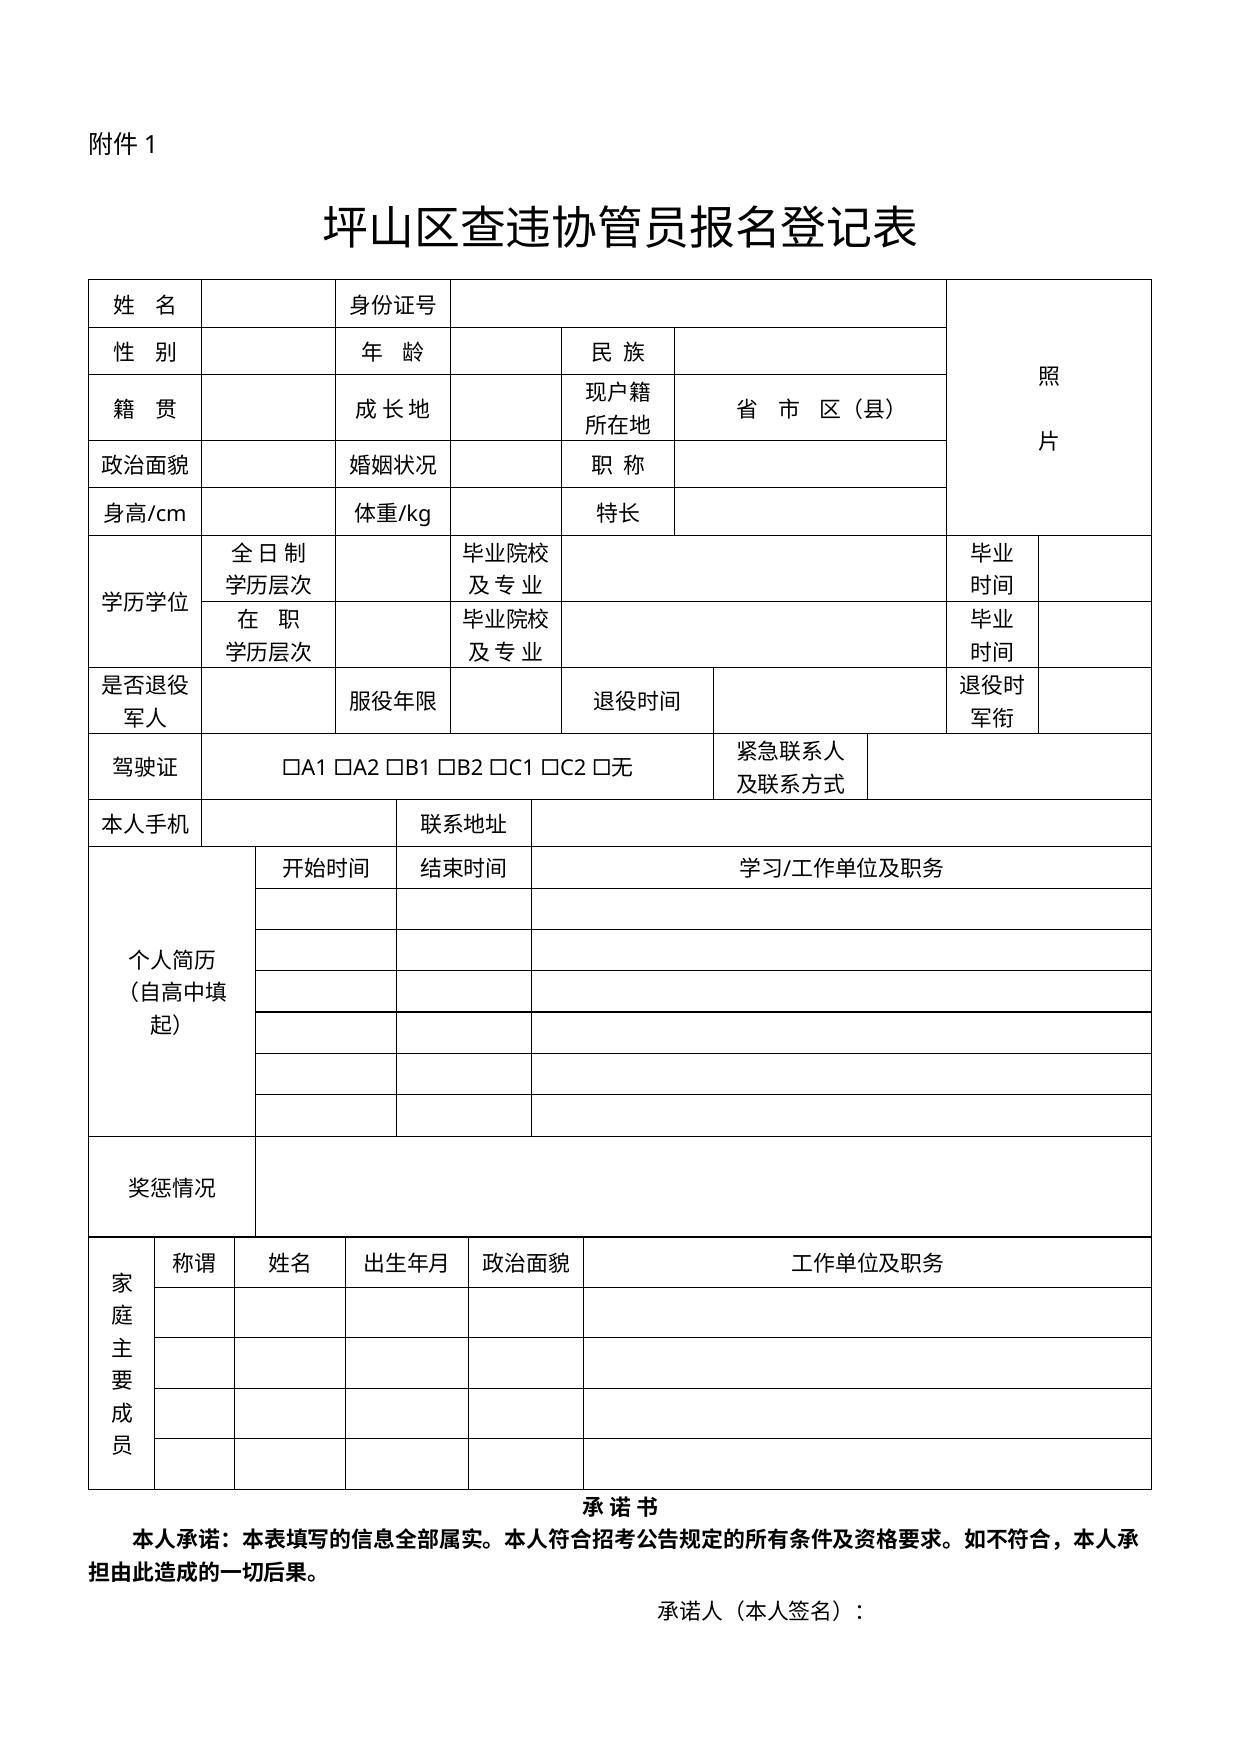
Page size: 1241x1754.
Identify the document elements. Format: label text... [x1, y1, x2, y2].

table_header 姓 名 [89, 280, 201, 327]
table_cell [155, 1389, 234, 1438]
table_cell [155, 1288, 234, 1337]
text 附件1 [89, 111, 1152, 176]
table_cell 毕业 时间 [947, 602, 1038, 667]
table_cell [675, 441, 946, 487]
table_cell [256, 1013, 396, 1053]
table_cell 退役时间 [562, 668, 713, 733]
table_cell [235, 1338, 345, 1388]
text 承 诺 书 [89, 1490, 1152, 1522]
table_cell 开始时间 [256, 847, 396, 887]
table_cell 奖惩情况 [89, 1137, 255, 1236]
table_cell 结束时间 [397, 847, 531, 887]
table_cell 出生年月 [346, 1238, 468, 1287]
table_cell [346, 1288, 468, 1337]
table_cell [397, 1054, 531, 1094]
table_cell [562, 602, 946, 667]
table_cell [451, 668, 561, 733]
table_cell [532, 971, 1151, 1011]
table_cell [346, 1338, 468, 1388]
table_cell 婚姻状况 [336, 441, 450, 487]
table_cell [584, 1439, 1151, 1488]
table_cell [202, 375, 335, 440]
table_cell A1 A2 B1 B2 C1 C2 无 [202, 734, 713, 799]
table_cell [256, 889, 396, 929]
table_cell 在 职 学历层次 [202, 602, 335, 667]
table_cell [256, 971, 396, 1011]
table_cell [675, 328, 946, 374]
table_cell [469, 1338, 583, 1388]
table_cell [868, 734, 1151, 799]
text 本人承诺：本表填写的信息全部属实。本人符合招考公告规定的所有条件及资格要求。如不符合，本人承担由此造成的一切后果。 [89, 1522, 1152, 1587]
table_cell 体重/kg [336, 488, 450, 534]
table_cell 紧急联系人 及联系方式 [714, 734, 867, 799]
table_cell [469, 1288, 583, 1337]
table_cell [451, 328, 561, 374]
table_cell 家庭 主要 成员 [89, 1238, 154, 1488]
table_cell [451, 441, 561, 487]
table_cell [532, 1054, 1151, 1094]
table_cell [584, 1389, 1151, 1438]
table_cell 政治面貌 [89, 441, 201, 487]
table_cell 省 市 区（县） [675, 375, 946, 440]
table_cell [469, 1389, 583, 1438]
table_cell [1039, 602, 1151, 667]
table_cell [256, 1054, 396, 1094]
table_cell 驾驶证 [89, 734, 201, 799]
table_cell 姓名 [235, 1238, 345, 1287]
table_cell [714, 668, 946, 733]
table_cell [397, 889, 531, 929]
table_cell [532, 889, 1151, 929]
table_cell [235, 1389, 345, 1438]
table_header [451, 280, 946, 327]
table_cell [397, 930, 531, 970]
table_cell 毕业 时间 [947, 536, 1038, 601]
table_cell 退役时军衔 [947, 668, 1038, 733]
table_cell [397, 1095, 531, 1136]
table_cell [346, 1439, 468, 1488]
table_cell 籍 贯 [89, 375, 201, 440]
table_cell [256, 1137, 1151, 1236]
table_cell 职 称 [562, 441, 674, 487]
table_cell [202, 488, 335, 534]
table_cell 现户籍 所在地 [562, 375, 674, 440]
table_cell [397, 1013, 531, 1053]
table_cell 个人简历 （自高中填起） [89, 847, 255, 1136]
table_cell 身高/cm [89, 488, 201, 534]
table_cell 学习/工作单位及职务 [532, 847, 1151, 887]
table_cell [155, 1439, 234, 1488]
table_cell [336, 602, 450, 667]
table_cell [532, 1095, 1151, 1136]
table_cell [1039, 668, 1151, 733]
table_cell 是否退役军人 [89, 668, 201, 733]
table_cell 性 别 [89, 328, 201, 374]
table_cell [1039, 536, 1151, 601]
table_cell [469, 1439, 583, 1488]
table_cell 服役年限 [336, 668, 450, 733]
table_cell [202, 328, 335, 374]
table_cell [584, 1338, 1151, 1388]
table_cell 年 龄 [336, 328, 450, 374]
table_header 照 片 [947, 280, 1151, 534]
table_cell [584, 1288, 1151, 1337]
table_cell [451, 488, 561, 534]
table_cell 成 长 地 [336, 375, 450, 440]
table_cell [346, 1389, 468, 1438]
table_cell [235, 1288, 345, 1337]
table_cell [562, 536, 946, 601]
table_cell [532, 1013, 1151, 1053]
table_cell [155, 1338, 234, 1388]
table_header 身份证号 [336, 280, 450, 327]
text 承诺人（本人签名）： [89, 1593, 1152, 1626]
table_cell 毕业院校及 专 业 [451, 536, 561, 601]
table_cell 称谓 [155, 1238, 234, 1287]
table_cell [256, 930, 396, 970]
table_cell [202, 441, 335, 487]
table_cell 联系地址 [397, 800, 531, 846]
table_header [202, 280, 335, 327]
table_cell 民 族 [562, 328, 674, 374]
table_cell [675, 488, 946, 534]
table_cell [202, 800, 396, 846]
text 坪山区查违协管员报名登记表 [89, 176, 1152, 273]
table_cell [532, 800, 1151, 846]
table_cell [336, 536, 450, 601]
table_cell 毕业院校及 专 业 [451, 602, 561, 667]
table_cell [256, 1095, 396, 1136]
table_cell 工作单位及职务 [584, 1238, 1151, 1287]
table_cell [397, 971, 531, 1011]
table_cell 政治面貌 [469, 1238, 583, 1287]
table_cell [532, 930, 1151, 970]
table_cell 全 日 制 学历层次 [202, 536, 335, 601]
table_cell [451, 375, 561, 440]
table_cell [235, 1439, 345, 1488]
table_cell 本人手机 [89, 800, 201, 846]
table_cell 特长 [562, 488, 674, 534]
table_cell [202, 668, 335, 733]
table_cell 学历学位 [89, 536, 201, 667]
